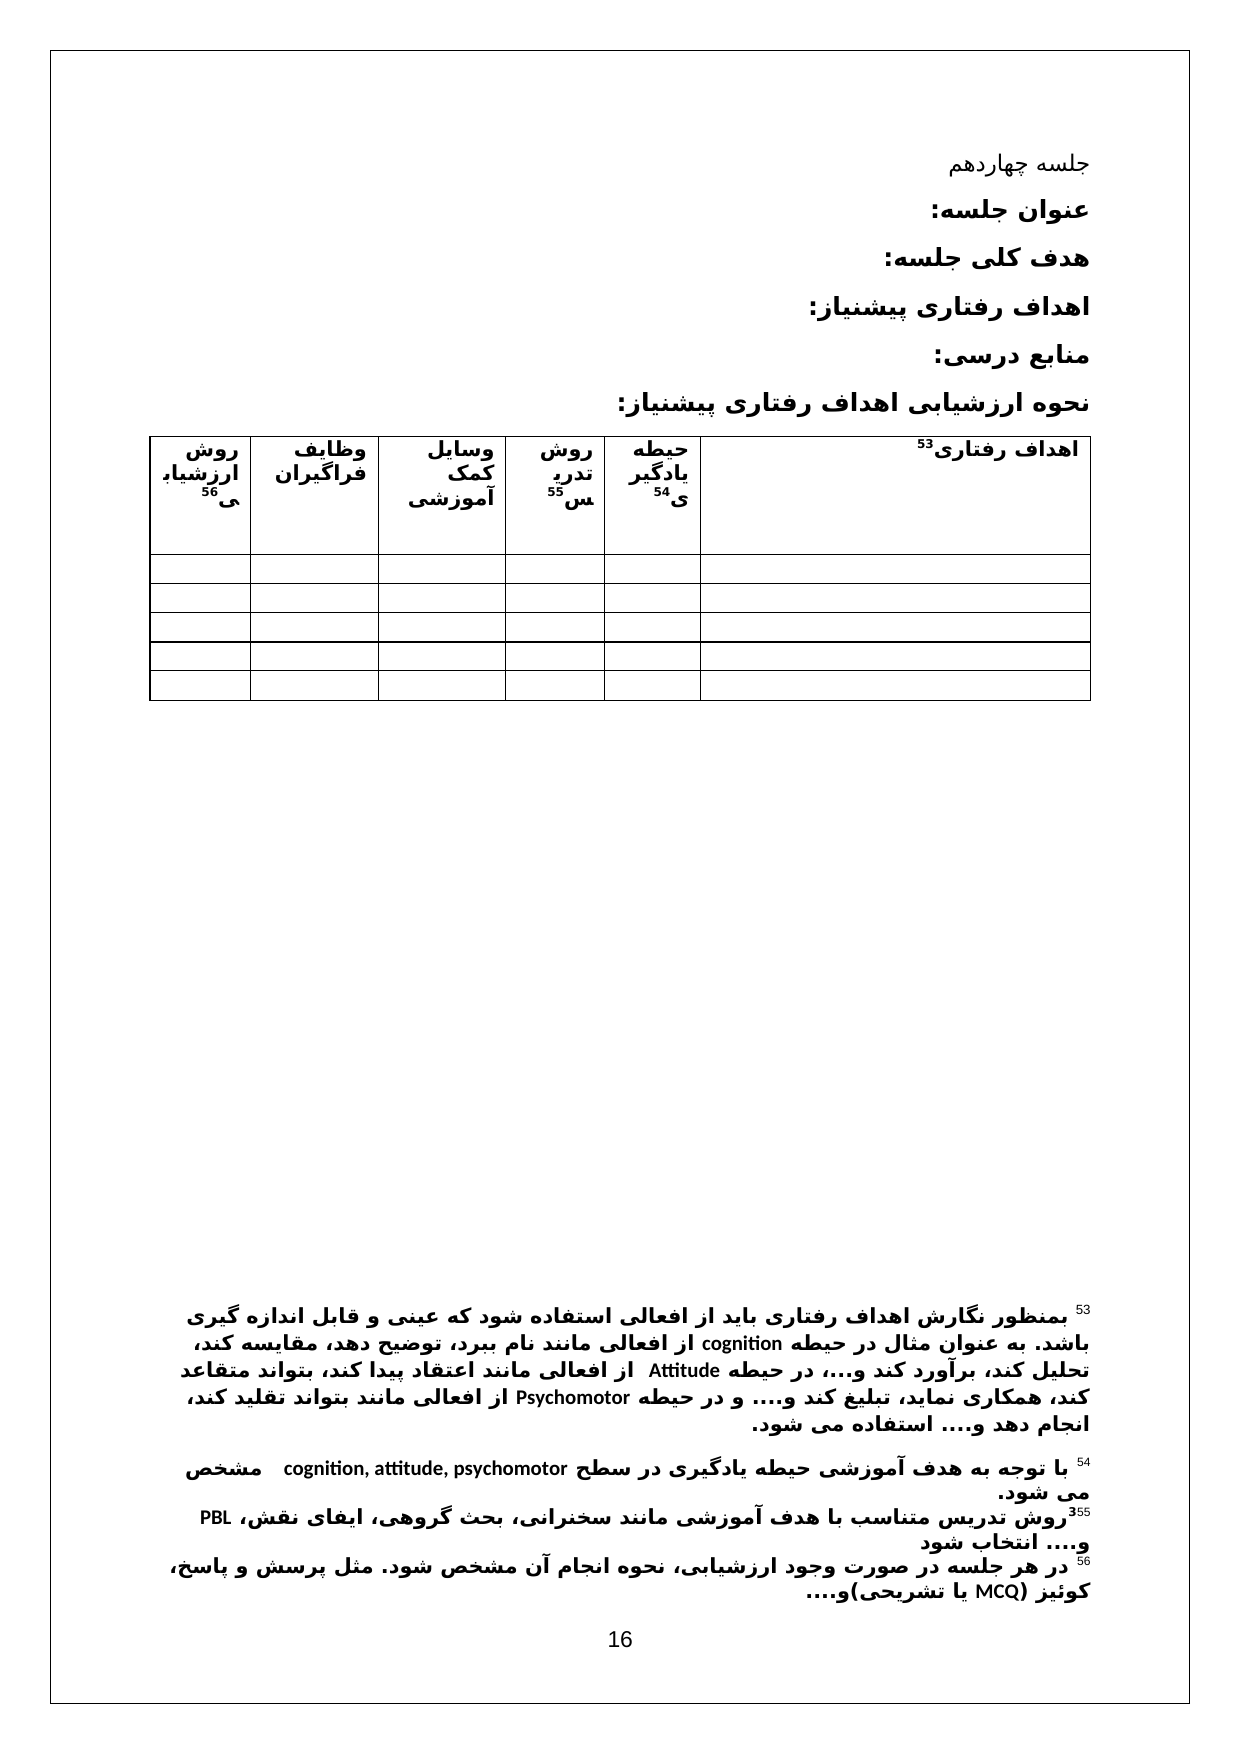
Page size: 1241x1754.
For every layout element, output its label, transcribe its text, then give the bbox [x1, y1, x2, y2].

text اهداف رفتاری پیشنیاز: [150, 292, 1090, 321]
text هدف کلی جلسه: [150, 243, 1090, 273]
text جلسه چهاردهم [150, 150, 1090, 177]
table_cell [379, 613, 505, 641]
table_cell [151, 643, 250, 670]
table_cell [379, 584, 505, 612]
table_cell [151, 671, 250, 699]
table_cell [605, 555, 700, 583]
table_cell [506, 555, 604, 583]
table_cell [701, 613, 1090, 641]
table_cell [251, 643, 378, 670]
table_cell [151, 613, 250, 641]
table_cell [506, 643, 604, 670]
table_cell [379, 555, 505, 583]
table_cell [251, 613, 378, 641]
table_cell [506, 671, 604, 699]
table_cell [251, 555, 378, 583]
table_cell [151, 555, 250, 583]
table_cell [379, 643, 505, 670]
table_cell [605, 584, 700, 612]
table_header وسایل کمک آموزشی [379, 437, 505, 554]
table_cell [251, 671, 378, 699]
table_cell [605, 643, 700, 670]
table_cell [379, 671, 505, 699]
table_header روش تدریس [506, 437, 604, 554]
text نحوه ارزشیابی اهداف رفتاری پیشنیاز: [150, 388, 1090, 417]
table_cell [506, 613, 604, 641]
table_cell [151, 584, 250, 612]
table_cell [506, 584, 604, 612]
table_header حیطه یادگیری [605, 437, 700, 554]
text عنوان جلسه: [150, 195, 1090, 224]
table_cell [605, 613, 700, 641]
table_cell [701, 555, 1090, 583]
table_cell [701, 643, 1090, 670]
table_cell [251, 584, 378, 612]
text منابع درسی: [150, 340, 1090, 369]
table_header اهداف رفتاری [701, 437, 1090, 554]
table_header وظایف فراگیران [251, 437, 378, 554]
table_cell [701, 584, 1090, 612]
table_header روش ارزشیابی [151, 437, 250, 554]
table_cell [701, 671, 1090, 699]
table_cell [605, 671, 700, 699]
